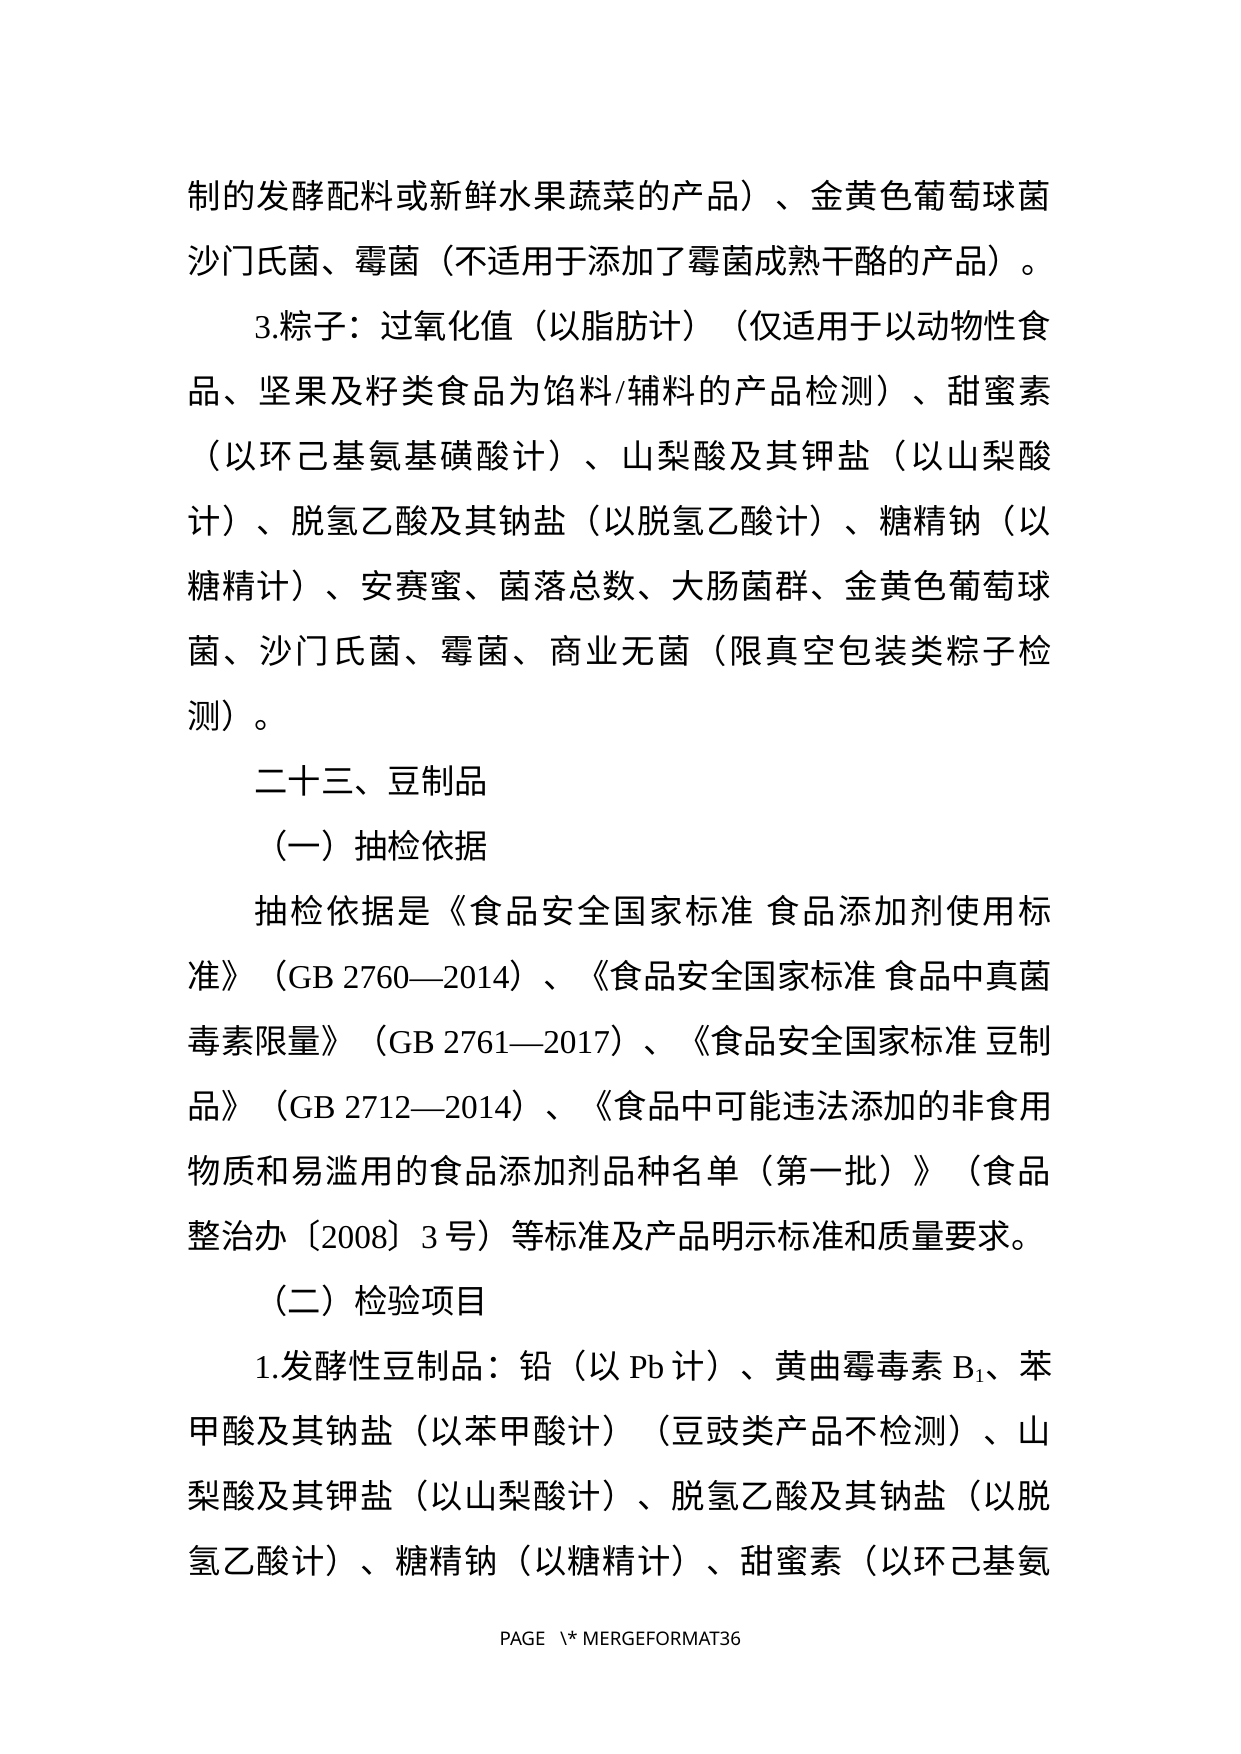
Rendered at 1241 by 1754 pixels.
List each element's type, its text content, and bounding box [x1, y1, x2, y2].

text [187, 162, 1053, 292]
text （一）抽检依据 [187, 812, 1053, 877]
text 二十三、豆制品 [187, 747, 1053, 812]
text 3.粽子：过氧化值（以脂肪计）（仅适用于以动物性食品、坚果及籽类食品为馅料/辅料的产品检测）、甜蜜素（以环己基氨基磺酸计）、山梨酸及其钾盐（以山梨酸计）、脱氢乙酸及其钠盐（以脱氢乙酸计）、糖精钠（以糖精计）、安赛蜜、菌落总数、大肠菌群、金黄色葡萄球菌、沙门氏菌、霉菌、商业无菌（限真空包装类粽子检测）。 [187, 292, 1053, 747]
text 抽检依据是《食品安全国家标准 食品添加剂使用标准》（GB 2760—2014）、《食品安全国家标准 食品中真菌毒素限量》（GB 2761—2017）、《食品安全国家标准 豆制品》（GB 2712—2014）、《食品中可能违法添加的非食用物质和易滥用的食品添加剂品种名单（第一批）》（食品整治办〔2008〕3号）等标准及产品明示标准和质量要求。 [187, 877, 1053, 1267]
text （二）检验项目 [187, 1267, 1053, 1332]
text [187, 1332, 1053, 1592]
